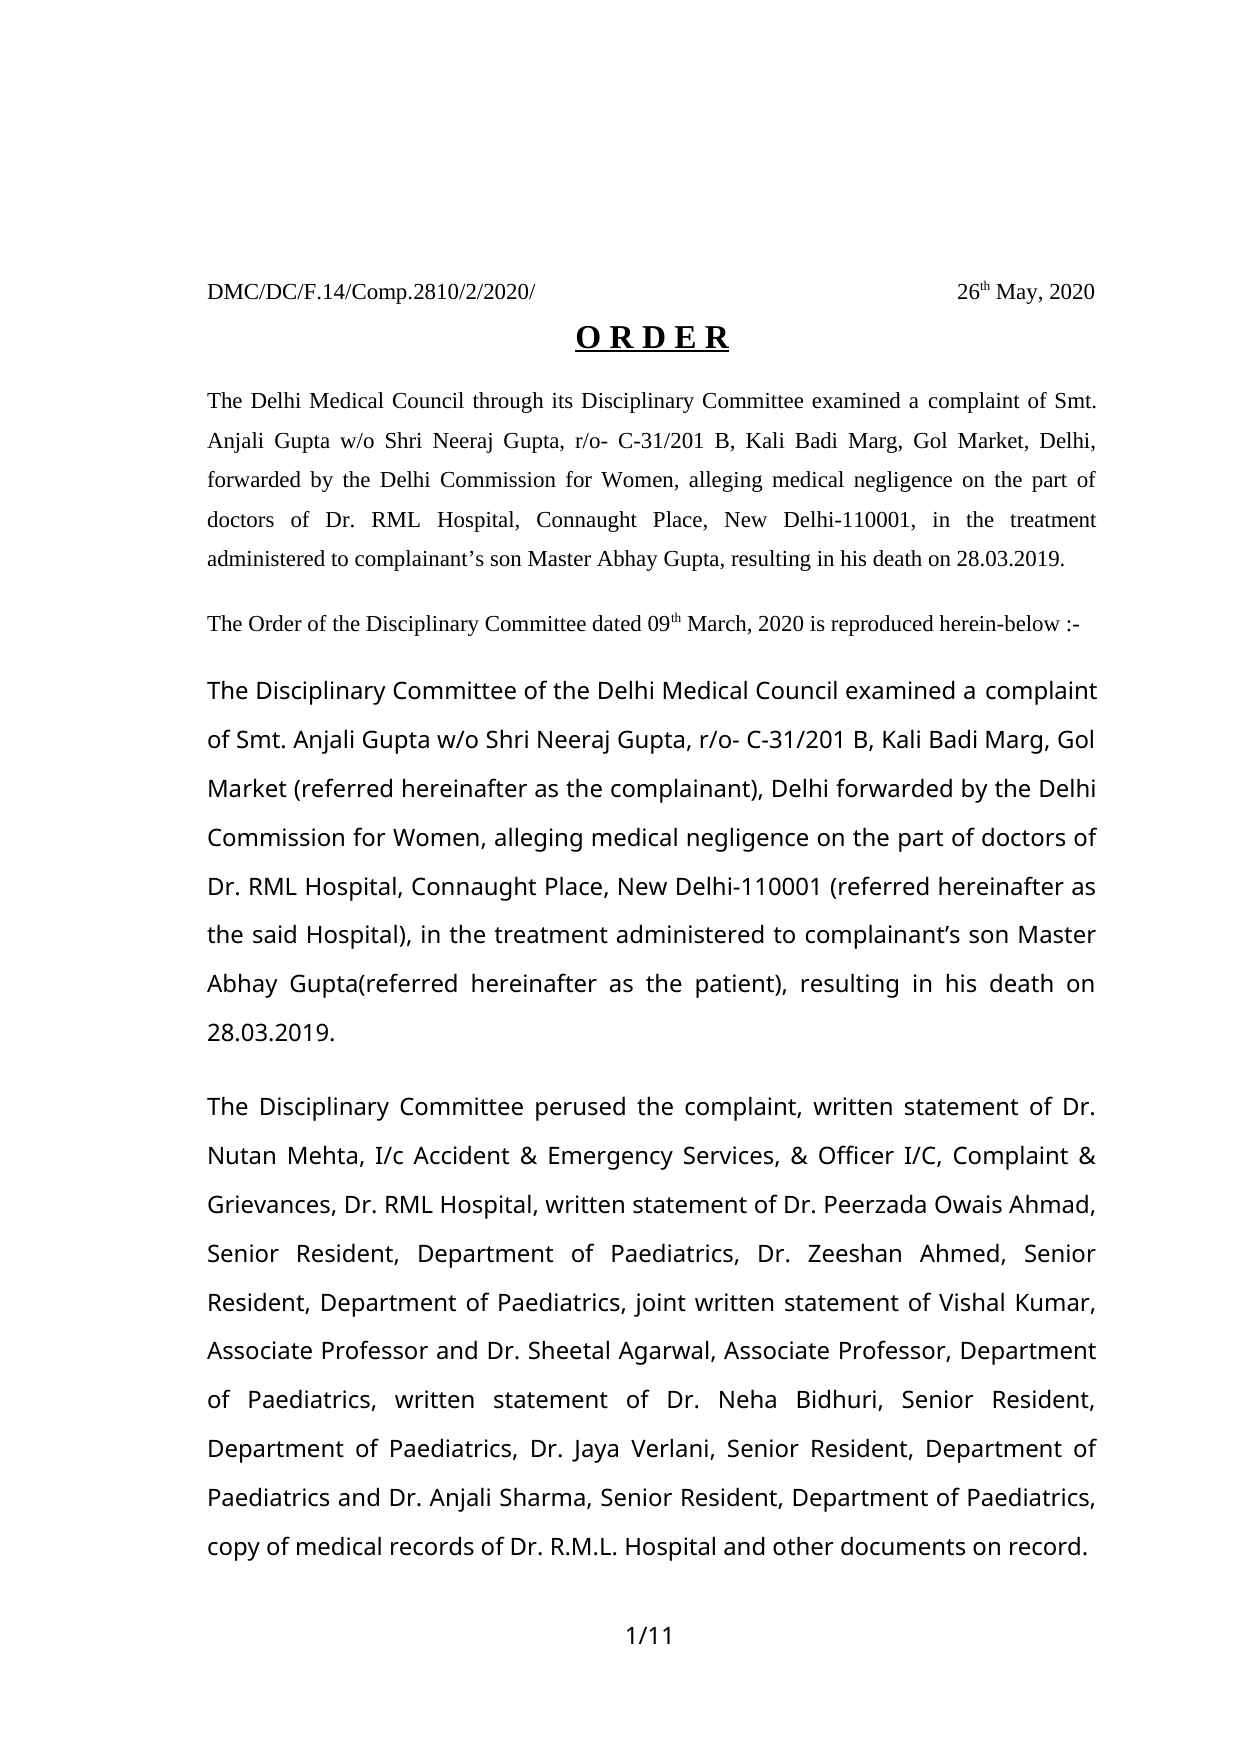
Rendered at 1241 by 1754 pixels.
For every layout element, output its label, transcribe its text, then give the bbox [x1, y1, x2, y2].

list The Delhi Medical Council through its Disciplinary Committee examined a complaint of Smt. Anjali Gupta w/o Shri Neeraj Gupta, r/o- C-31/201 B, Kali Badi Marg, Gol Market, Delhi, forwarded by the Delhi Commission for Women, alleging medical negligence on the part of doctors of Dr. RML Hospital, Connaught Place, New Delhi-110001, in the treatment administered to complainant’s son Master Abhay Gupta, resulting in his death on 28.03.2019. [207, 387, 1097, 571]
text DMC/DC/F.14/Comp.2810/2/2020/ 26th May, 2020 [207, 278, 1097, 304]
text O R D E R [207, 317, 1097, 356]
list The Disciplinary Committee perused the complaint, written statement of Dr. Nutan Mehta, I/c Accident & Emergency Services, & Officer I/C, Complaint & Grievances, Dr. RML Hospital, written statement of Dr. Peerzada Owais Ahmad, Senior Resident, Department of Paediatrics, Dr. Zeeshan Ahmed, Senior Resident, Department of Paediatrics, joint written statement of Vishal Kumar, Associate Professor and Dr. Sheetal Agarwal, Associate Professor, Department of Paediatrics, written statement of Dr. Neha Bidhuri, Senior Resident, Department of Paediatrics, Dr. Jaya Verlani, Senior Resident, Department of Paediatrics and Dr. Anjali Sharma, Senior Resident, Department of Paediatrics, copy of medical records of Dr. R.M.L. Hospital and other documents on record. [207, 1090, 1097, 1562]
list The Disciplinary Committee of the Delhi Medical Council examined a complaint of Smt. Anjali Gupta w/o Shri Neeraj Gupta, r/o- C-31/201 B, Kali Badi Marg, Gol Market (referred hereinafter as the complainant), Delhi forwarded by the Delhi Commission for Women, alleging medical negligence on the part of doctors of Dr. RML Hospital, Connaught Place, New Delhi-110001 (referred hereinafter as the said Hospital), in the treatment administered to complainant’s son Master Abhay Gupta(referred hereinafter as the patient), resulting in his death on 28.03.2019. [207, 674, 1097, 1049]
list The Order of the Disciplinary Committee dated 09th March, 2020 is reproduced herein-below :- [207, 609, 1097, 636]
